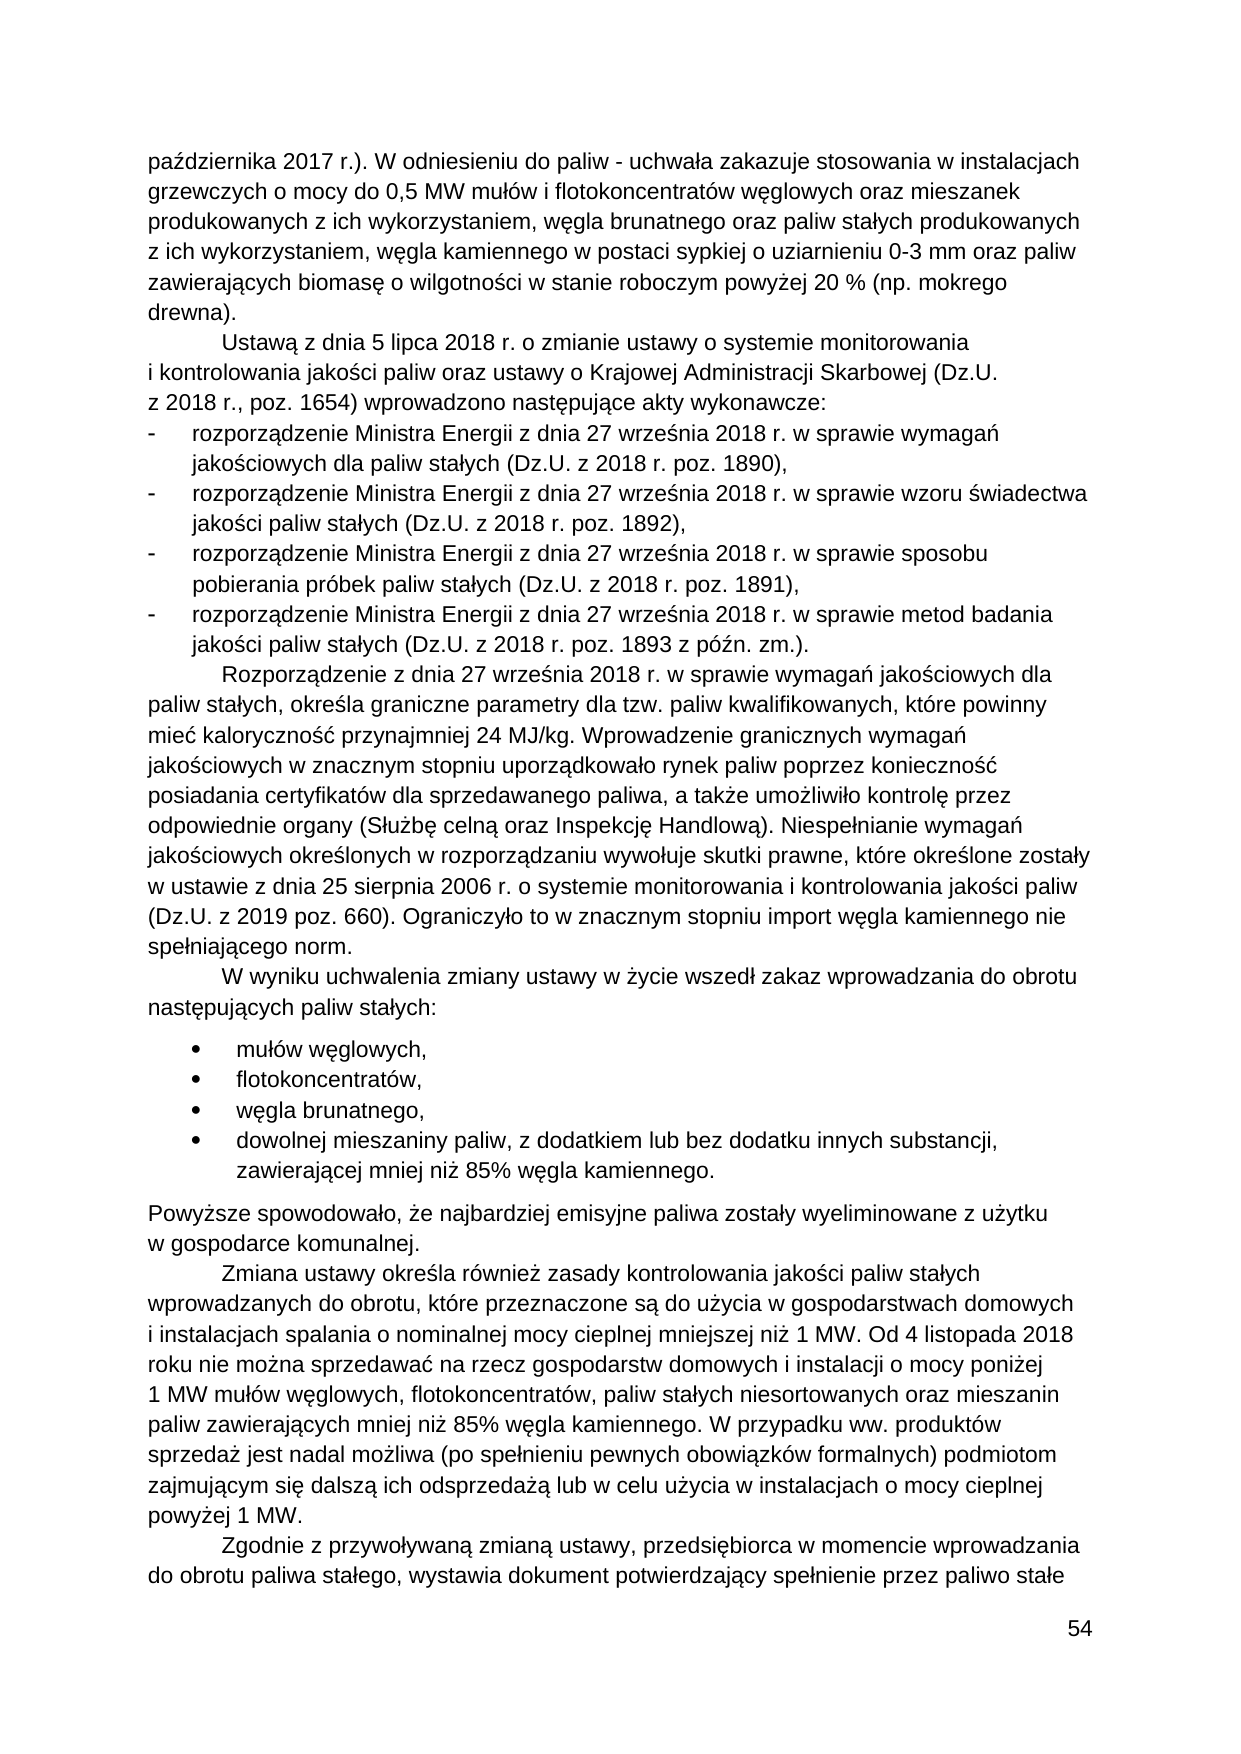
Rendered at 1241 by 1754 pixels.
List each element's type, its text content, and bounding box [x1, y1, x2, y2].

list węgla brunatnego, [192, 1097, 1093, 1123]
text Powyższe spowodowało, że najbardziej emisyjne paliwa zostały wyeliminowane z użytku w gospodarce komunalnej. [148, 1200, 1093, 1256]
list flotokoncentratów, [192, 1066, 1093, 1093]
text Ustawą z dnia 5 lipca 2018 r. o zmianie ustawy o systemie monitorowania i kontrolowania jakości paliw oraz ustawy o Krajowej Administracji Skarbowej (Dz.U. z 2018 r., poz. 1654) wprowadzono następujące akty wykonawcze: [148, 329, 1093, 416]
list dowolnej mieszaniny paliw, z dodatkiem lub bez dodatku innych substancji, zawierającej mniej niż 85% węgla kamiennego. [192, 1127, 1093, 1183]
list rozporządzenie Ministra Energii z dnia 27 września 2018 r. w sprawie sposobu pobierania próbek paliw stałych (Dz.U. z 2018 r. poz. 1891), [148, 540, 1093, 597]
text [148, 148, 1093, 325]
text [148, 1532, 1093, 1588]
list rozporządzenie Ministra Energii z dnia 27 września 2018 r. w sprawie wzoru świadectwa jakości paliw stałych (Dz.U. z 2018 r. poz. 1892), [148, 480, 1093, 536]
text Rozporządzenie z dnia 27 września 2018 r. w sprawie wymagań jakościowych dla paliw stałych, określa graniczne parametry dla tzw. paliw kwalifikowanych, które powinny mieć kaloryczność przynajmniej 24 MJ/kg. Wprowadzenie granicznych wymagań jakościowych w znacznym stopniu uporządkowało rynek paliw poprzez konieczność posiadania certyfikatów dla sprzedawanego paliwa, a także umożliwiło kontrolę przez odpowiednie organy (Służbę celną oraz Inspekcję Handlową). Niespełnianie wymagań jakościowych określonych w rozporządzaniu wywołuje skutki prawne, które określone zostały w ustawie z dnia 25 sierpnia 2006 r. o systemie monitorowania i kontrolowania jakości paliw (Dz.U. z 2019 poz. 660). Ograniczyło to w znacznym stopniu import węgla kamiennego nie spełniającego norm. [148, 661, 1093, 959]
text W wyniku uchwalenia zmiany ustawy w życie wszedł zakaz wprowadzania do obrotu następujących paliw stałych: [148, 963, 1093, 1020]
text Zmiana ustawy określa również zasady kontrolowania jakości paliw stałych wprowadzanych do obrotu, które przeznaczone są do użycia w gospodarstwach domowych i instalacjach spalania o nominalnej mocy cieplnej mniejszej niż 1 MW. Od 4 listopada 2018 roku nie można sprzedawać na rzecz gospodarstw domowych i instalacji o mocy poniżej 1 MW mułów węglowych, flotokoncentratów, paliw stałych niesortowanych oraz mieszanin paliw zawierających mniej niż 85% węgla kamiennego. W przypadku ww. produktów sprzedaż jest nadal możliwa (po spełnieniu pewnych obowiązków formalnych) podmiotom zajmującym się dalszą ich odsprzedażą lub w celu użycia w instalacjach o mocy cieplnej powyżej 1 MW. [148, 1260, 1093, 1528]
list rozporządzenie Ministra Energii z dnia 27 września 2018 r. w sprawie wymagań jakościowych dla paliw stałych (Dz.U. z 2018 r. poz. 1890), [148, 419, 1093, 476]
list mułów węglowych, [192, 1036, 1093, 1062]
list rozporządzenie Ministra Energii z dnia 27 września 2018 r. w sprawie metod badania jakości paliw stałych (Dz.U. z 2018 r. poz. 1893 z późn. zm.). [148, 601, 1093, 657]
